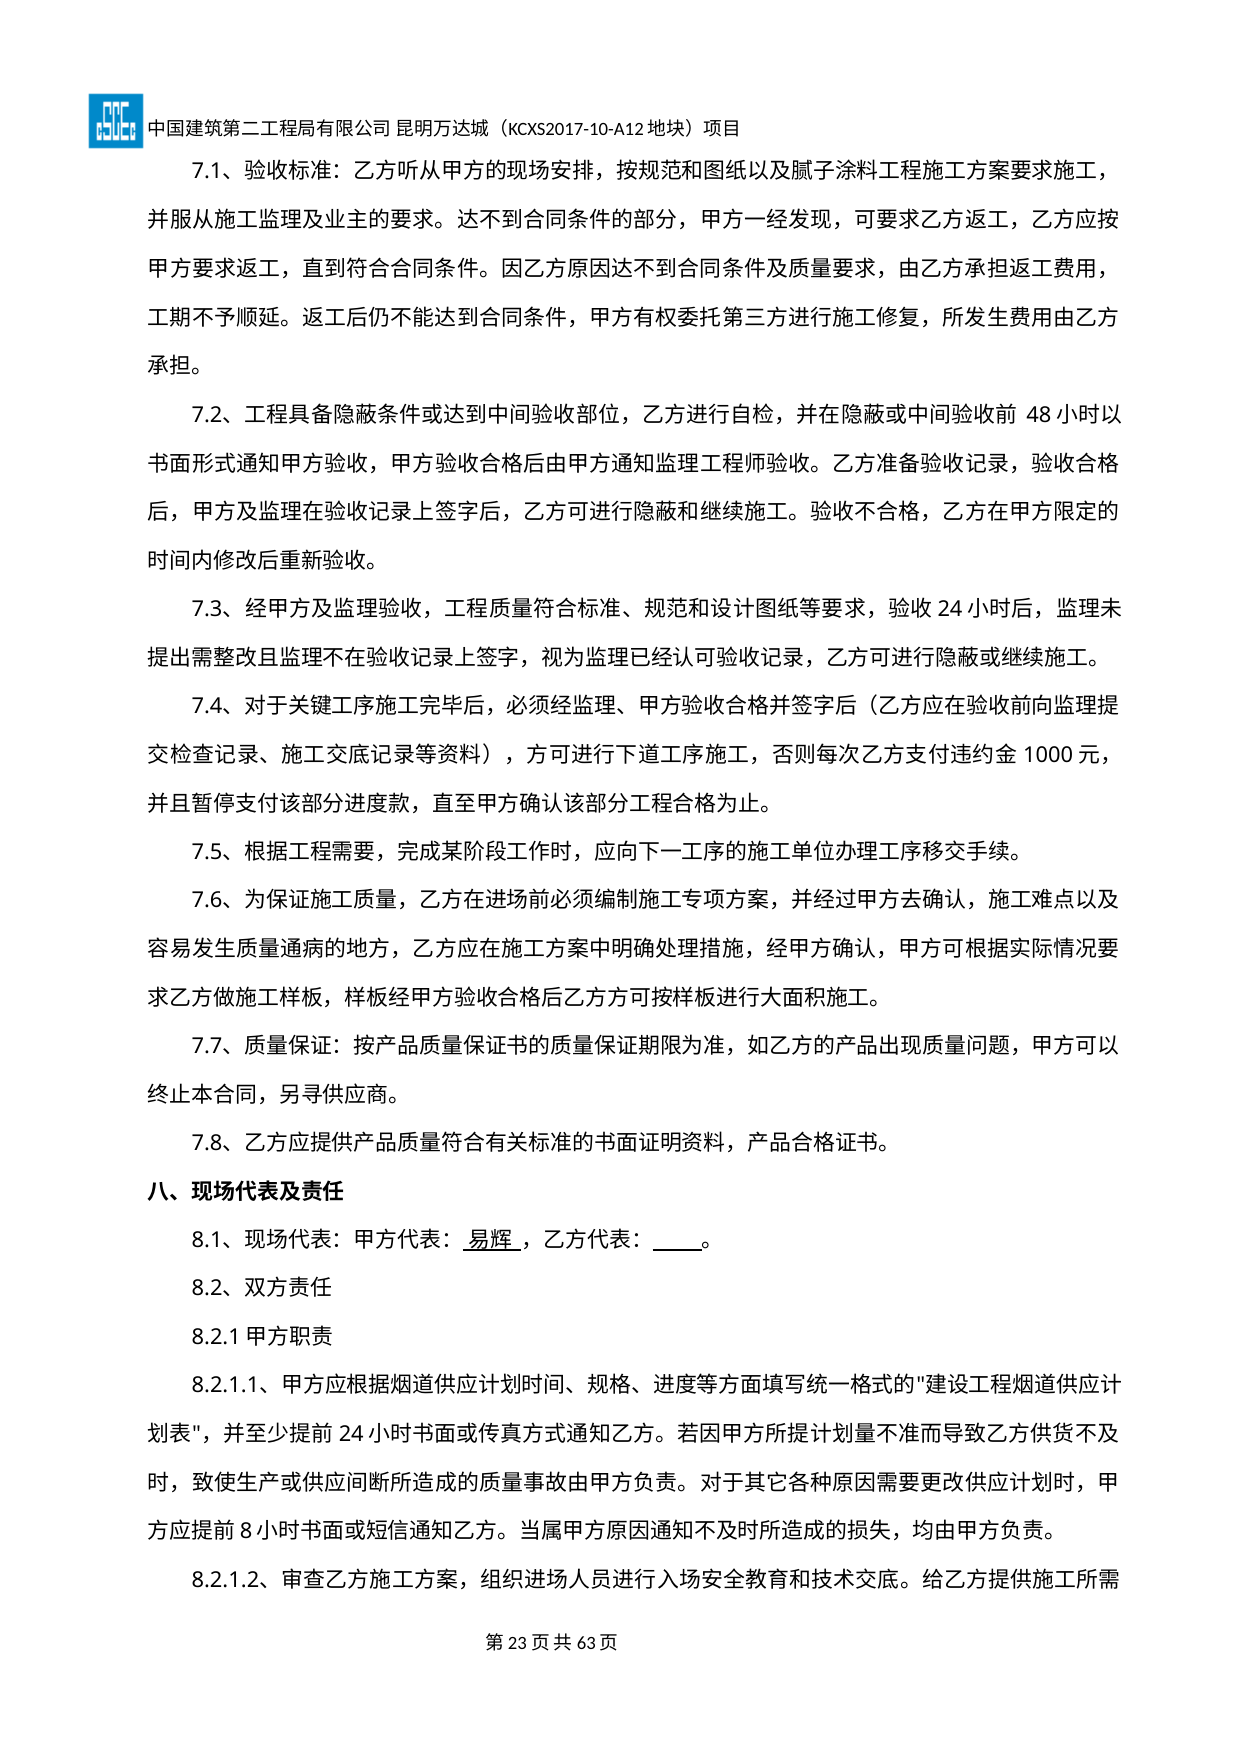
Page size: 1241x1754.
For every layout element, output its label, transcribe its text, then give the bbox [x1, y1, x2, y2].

text 8.2.1甲方职责 [148, 1318, 1122, 1351]
list 7.1、验收标准：乙方听从甲方的现场安排，按规范和图纸以及腻子涂料工程施工方案要求施工，并服从施工监理及业主的要求。达不到合同条件的部分，甲方一经发现，可要求乙方返工，乙方应按甲方要求返工，直到符合合同条件。因乙方原因达不到合同条件及质量要求，由乙方承担返工费用，工期不予顺延。返工后仍不能达到合同条件，甲方有权委托第三方进行施工修复，所发生费用由乙方承担。 [148, 153, 1122, 381]
text 8.2、双方责任 [148, 1270, 1122, 1303]
text 8.2.1.2、审查乙方施工方案，组织进场人员进行入场安全教育和技术交底。给乙方提供施工所需的电力、照明、水源和临时清洁车辆场地，负责施工现场保卫和安全。 [148, 1561, 1122, 1594]
text 7.2、工程具备隐蔽条件或达到中间验收部位，乙方进行自检，并在隐蔽或中间验收前 48小时以书面形式通知甲方验收，甲方验收合格后由甲方通知监理工程师验收。乙方准备验收记录，验收合格后，甲方及监理在验收记录上签字后，乙方可进行隐蔽和继续施工。验收不合格，乙方在甲方限定的时间内修改后重新验收。 [148, 396, 1122, 575]
text 八、现场代表及责任 [148, 1173, 1122, 1206]
text 7.6、为保证施工质量，乙方在进场前必须编制施工专项方案，并经过甲方去确认，施工难点以及容易发生质量通病的地方，乙方应在施工方案中明确处理措施，经甲方确认，甲方可根据实际情况要求乙方做施工样板，样板经甲方验收合格后乙方方可按样板进行大面积施工。 [148, 882, 1122, 1012]
text 8.1、现场代表：甲方代表： 易辉 ，乙方代表： 。 [148, 1222, 1122, 1254]
text 7.8、乙方应提供产品质量符合有关标准的书面证明资料，产品合格证书。 [148, 1125, 1122, 1158]
text 7.5、根据工程需要，完成某阶段工作时，应向下一工序的施工单位办理工序移交手续。 [148, 834, 1122, 866]
text 7.4、对于关键工序施工完毕后，必须经监理、甲方验收合格并签字后（乙方应在验收前向监理提交检查记录、施工交底记录等资料），方可进行下道工序施工，否则每次乙方支付违约金1000元，并且暂停支付该部分进度款，直至甲方确认该部分工程合格为止。 [148, 688, 1122, 818]
picture [78, 83, 148, 153]
text 7.3、经甲方及监理验收，工程质量符合标准、规范和设计图纸等要求，验收24小时后，监理未提出需整改且监理不在验收记录上签字，视为监理已经认可验收记录，乙方可进行隐蔽或继续施工。 [148, 591, 1122, 672]
text 7.7、质量保证：按产品质量保证书的质量保证期限为准，如乙方的产品出现质量问题，甲方可以终止本合同，另寻供应商。 [148, 1028, 1122, 1109]
text 8.2.1.1、甲方应根据烟道供应计划时间、规格、进度等方面填写统一格式的"建设工程烟道供应计划表"，并至少提前24小时书面或传真方式通知乙方。若因甲方所提计划量不准而导致乙方供货不及时，致使生产或供应间断所造成的质量事故由甲方负责。对于其它各种原因需要更改供应计划时，甲方应提前8小时书面或短信通知乙方。当属甲方原因通知不及时所造成的损失，均由甲方负责。 [148, 1367, 1122, 1546]
